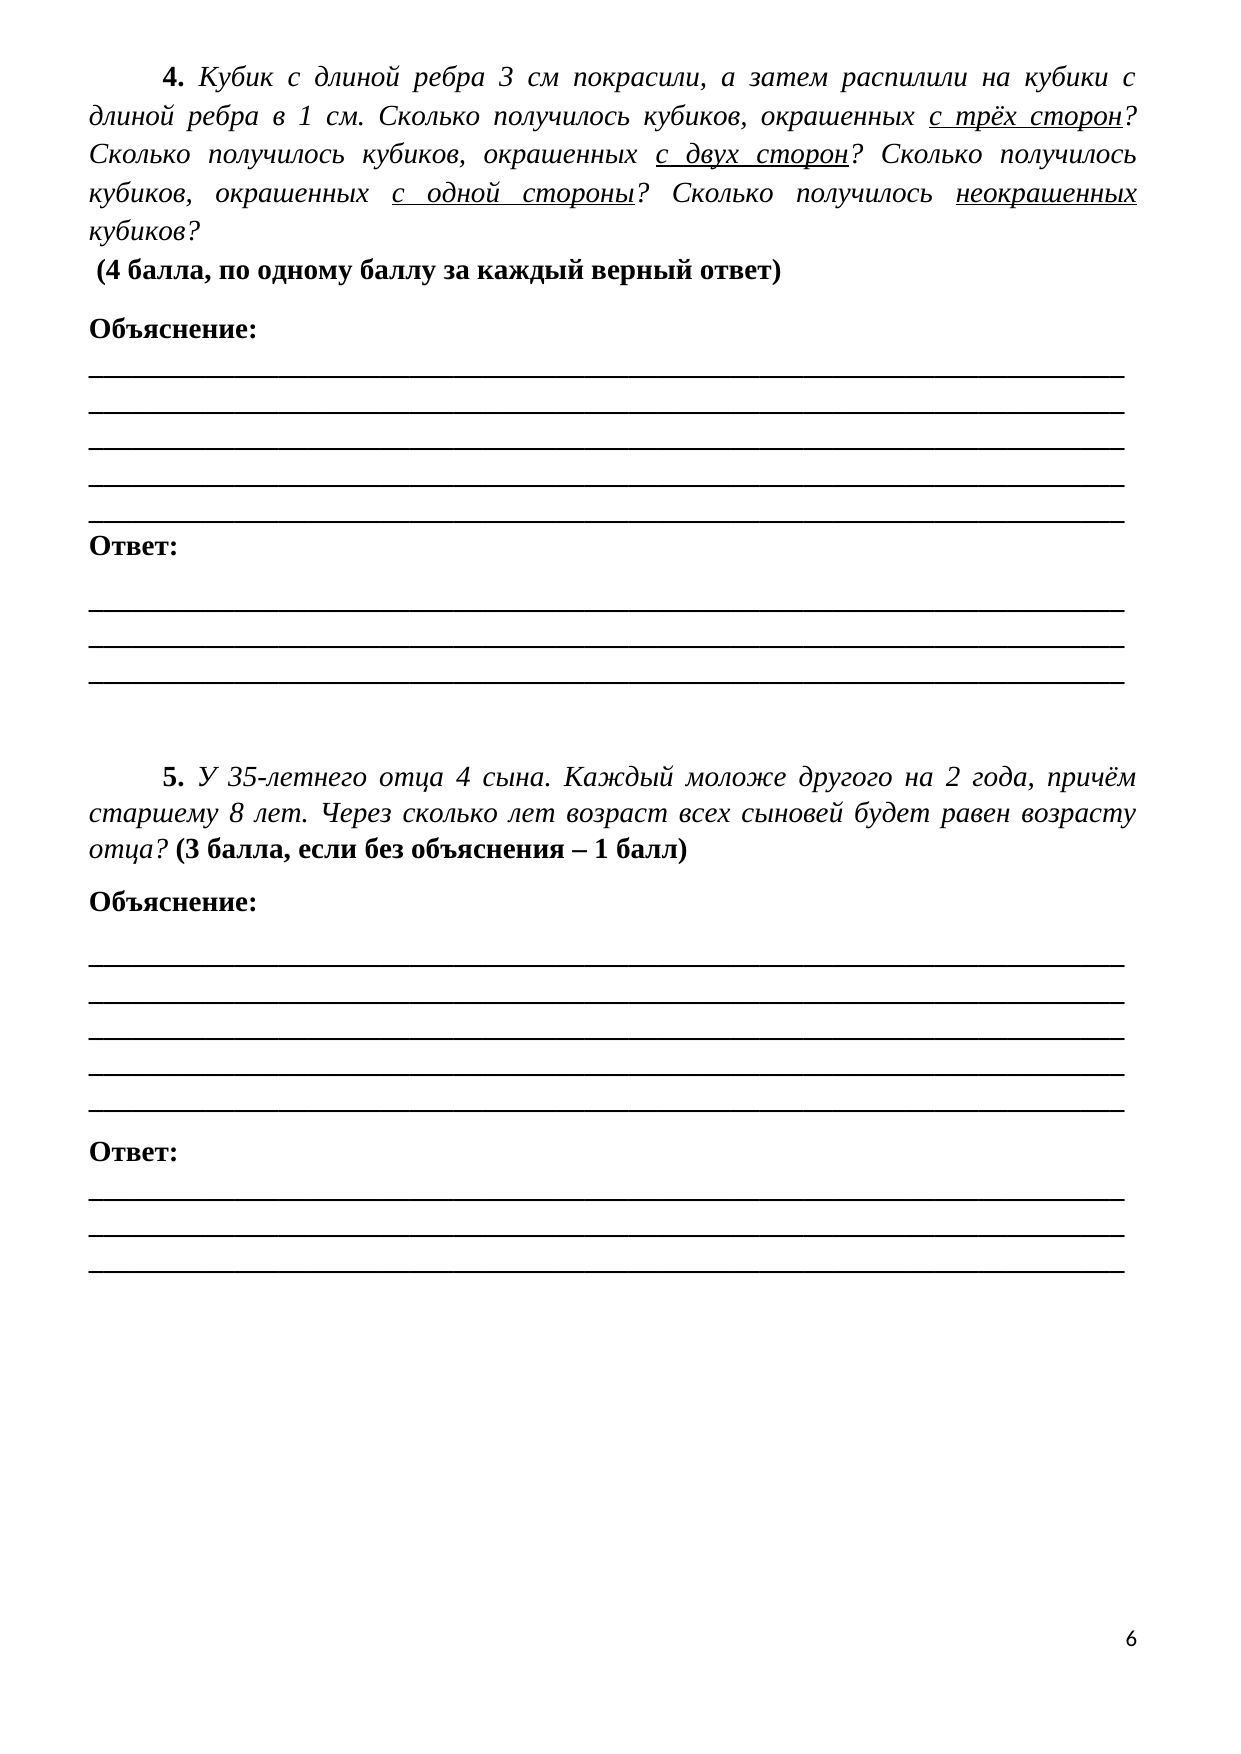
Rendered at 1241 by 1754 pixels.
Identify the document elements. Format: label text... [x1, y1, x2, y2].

text ___________________________________________________________________________________________________________________________________________________________________________________________________________________________________________________________________________________________________________________________________________________________________ [89, 937, 1137, 1115]
text Объяснение: [89, 311, 1137, 345]
text _____________________________________________________________________________________________________________________________________________________________________________________________________________________ [89, 581, 1137, 687]
text 5. У 35-летнего отца 4 сына. Каждый моложе другого на 2 года, причём старшему 8 лет. Через сколько лет возраст всех сыновей будет равен возрасту отца? (3 балла, если без объяснения – 1 балл) [89, 759, 1137, 864]
text Объяснение: [89, 884, 1137, 917]
text ______________________________________________________________________________________________________________________________________________ [89, 1206, 1137, 1276]
text 4. Кубик с длиной ребра 3 см покрасили, а затем распилили на кубики с длиной ребра в 1 см. Сколько получилось кубиков, окрашенных с трёх сторон? Сколько получилось кубиков, окрашенных с двух сторон? Сколько получилось кубиков, окрашенных с одной стороны? Сколько получилось неокрашенных кубиков? (4 балла, по одному баллу за каждый верный ответ) [89, 59, 1137, 285]
text Ответ: [89, 1134, 1137, 1168]
text _______________________________________________________________________ [89, 1170, 1137, 1204]
